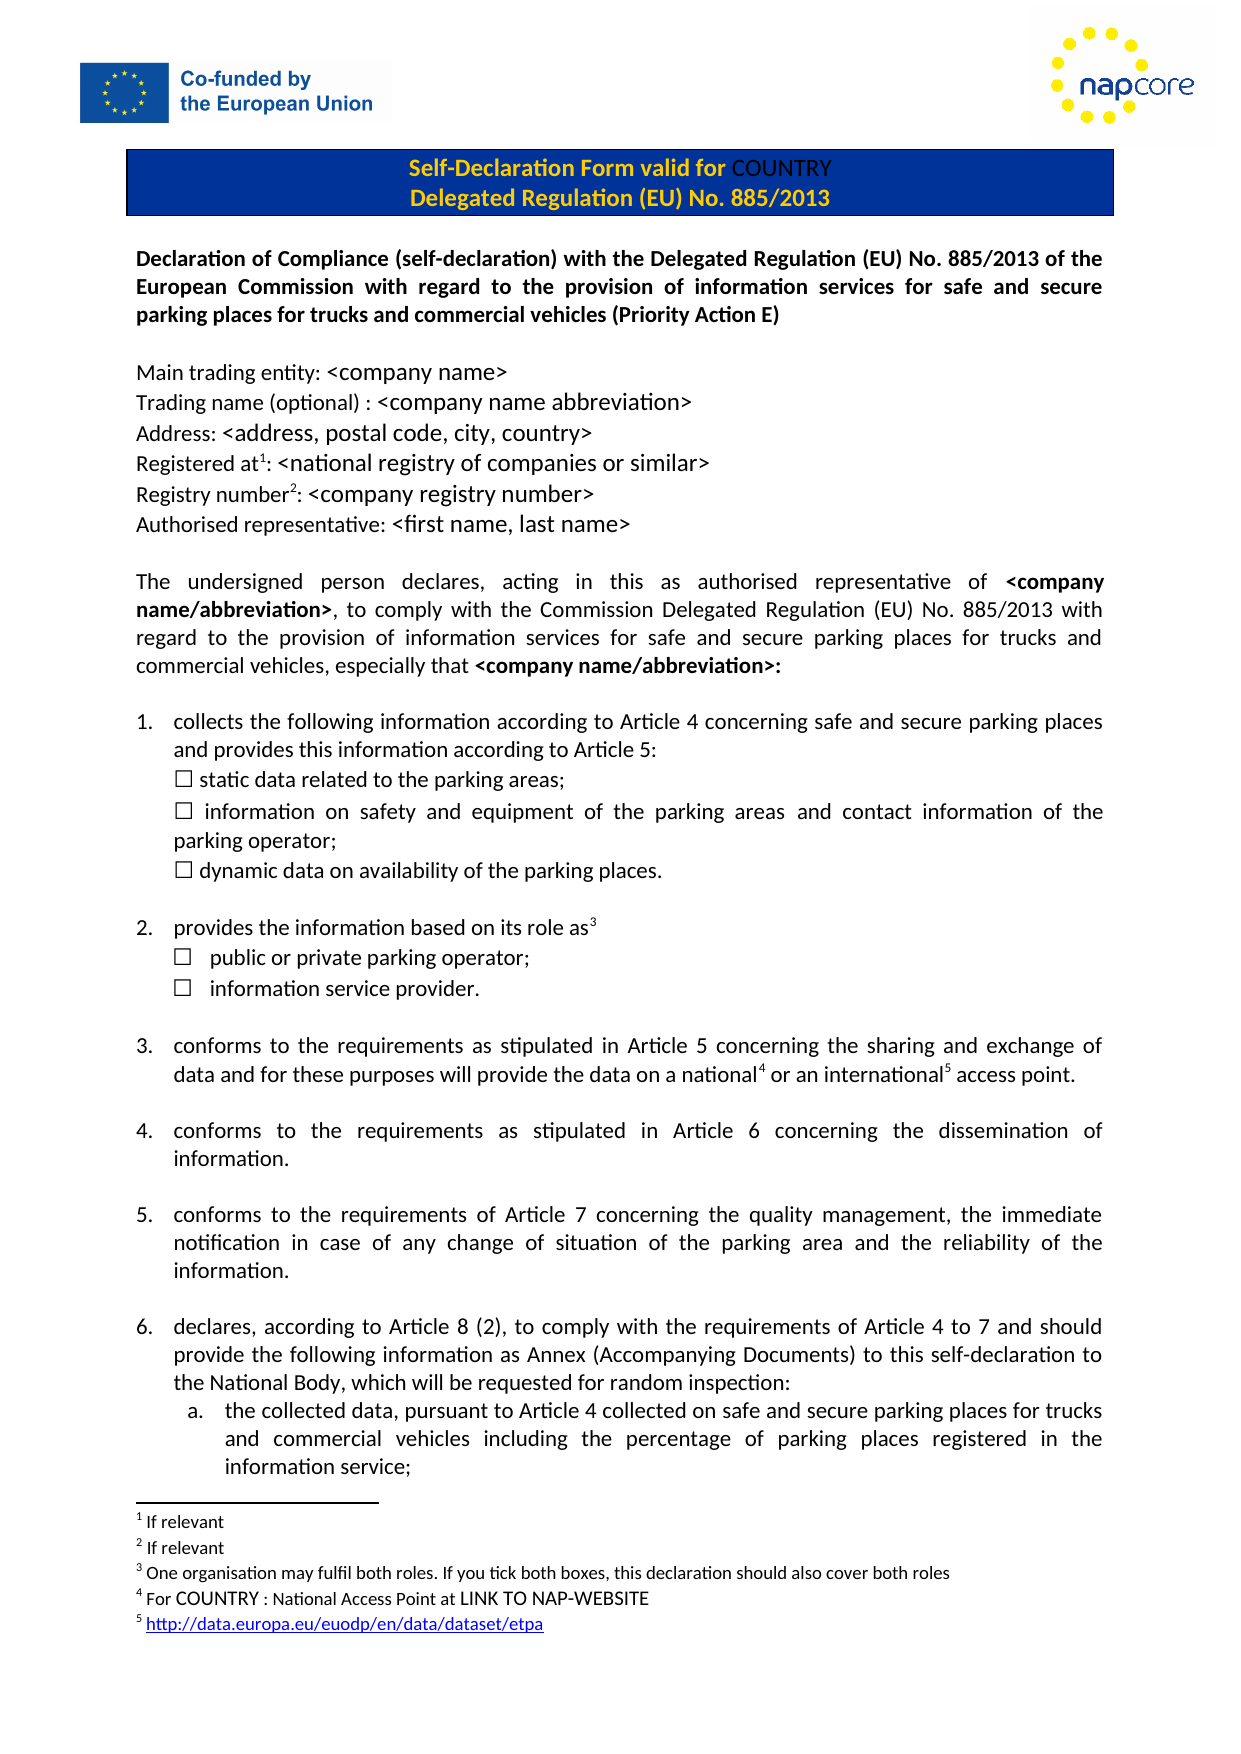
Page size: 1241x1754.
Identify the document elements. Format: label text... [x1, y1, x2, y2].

list the collected data, pursuant to Article 4 collected on safe and secure parking places for trucks and commercial vehicles including the percentage of parking places registered in the information service; [187, 1396, 1104, 1480]
text Registry number: [136, 478, 1104, 509]
text dynamic data on availability of the parking places. [149, 854, 1104, 885]
list collects the following information according to Article 4 concerning safe and secure parking places and provides this information according to Article 5: [136, 707, 1104, 763]
text information service provider. [172, 972, 1104, 1004]
picture [76, 59, 392, 123]
text information on safety and equipment of the parking areas and contact information of the parking operator; [173, 794, 1104, 854]
text Trading name (optional) : [136, 387, 1104, 417]
text Registered at: [136, 448, 1104, 478]
text Authorised representative: [136, 509, 1104, 539]
text Declaration of Compliance (self-declaration) with the Delegated Regulation (EU) No. 885/2013 of the European Commission with regard to the provision of information services for safe and secure parking places for trucks and commercial vehicles (Priority Action E) [136, 244, 1104, 328]
text public or private parking operator; [172, 941, 1104, 972]
text Main trading entity: [136, 356, 1104, 387]
text static data related to the parking areas; [149, 763, 1104, 794]
list provides the information based on its role as [136, 913, 1104, 941]
text Self-Declaration Form valid for [128, 150, 1113, 179]
picture [1028, 4, 1216, 146]
list declares, according to Article 8 (2), to comply with the requirements of Article 4 to 7 and should provide the following information as Annex (Accompanying Documents) to this self-declaration to the National Body, which will be requested for random inspection: [136, 1312, 1104, 1396]
list conforms to the requirements as stipulated in Article 5 concerning the sharing and exchange of data and for these purposes will provide the data on a national or an international access point. [136, 1032, 1104, 1088]
text The undersigned person declares, acting in this as authorised representative of , to comply with the Commission Delegated Regulation (EU) No. 885/2013 with regard to the provision of information services for safe and secure parking places for trucks and commercial vehicles, especially that : [136, 567, 1104, 679]
list conforms to the requirements of Article 7 concerning the quality management, the immediate notification in case of any change of situation of the parking area and the reliability of the information. [136, 1200, 1104, 1284]
text Address: [136, 417, 1104, 448]
text Delegated Regulation (EU) No. 885/2013 [128, 179, 1113, 215]
list conforms to the requirements as stipulated in Article 6 concerning the dissemination of information. [136, 1116, 1104, 1172]
